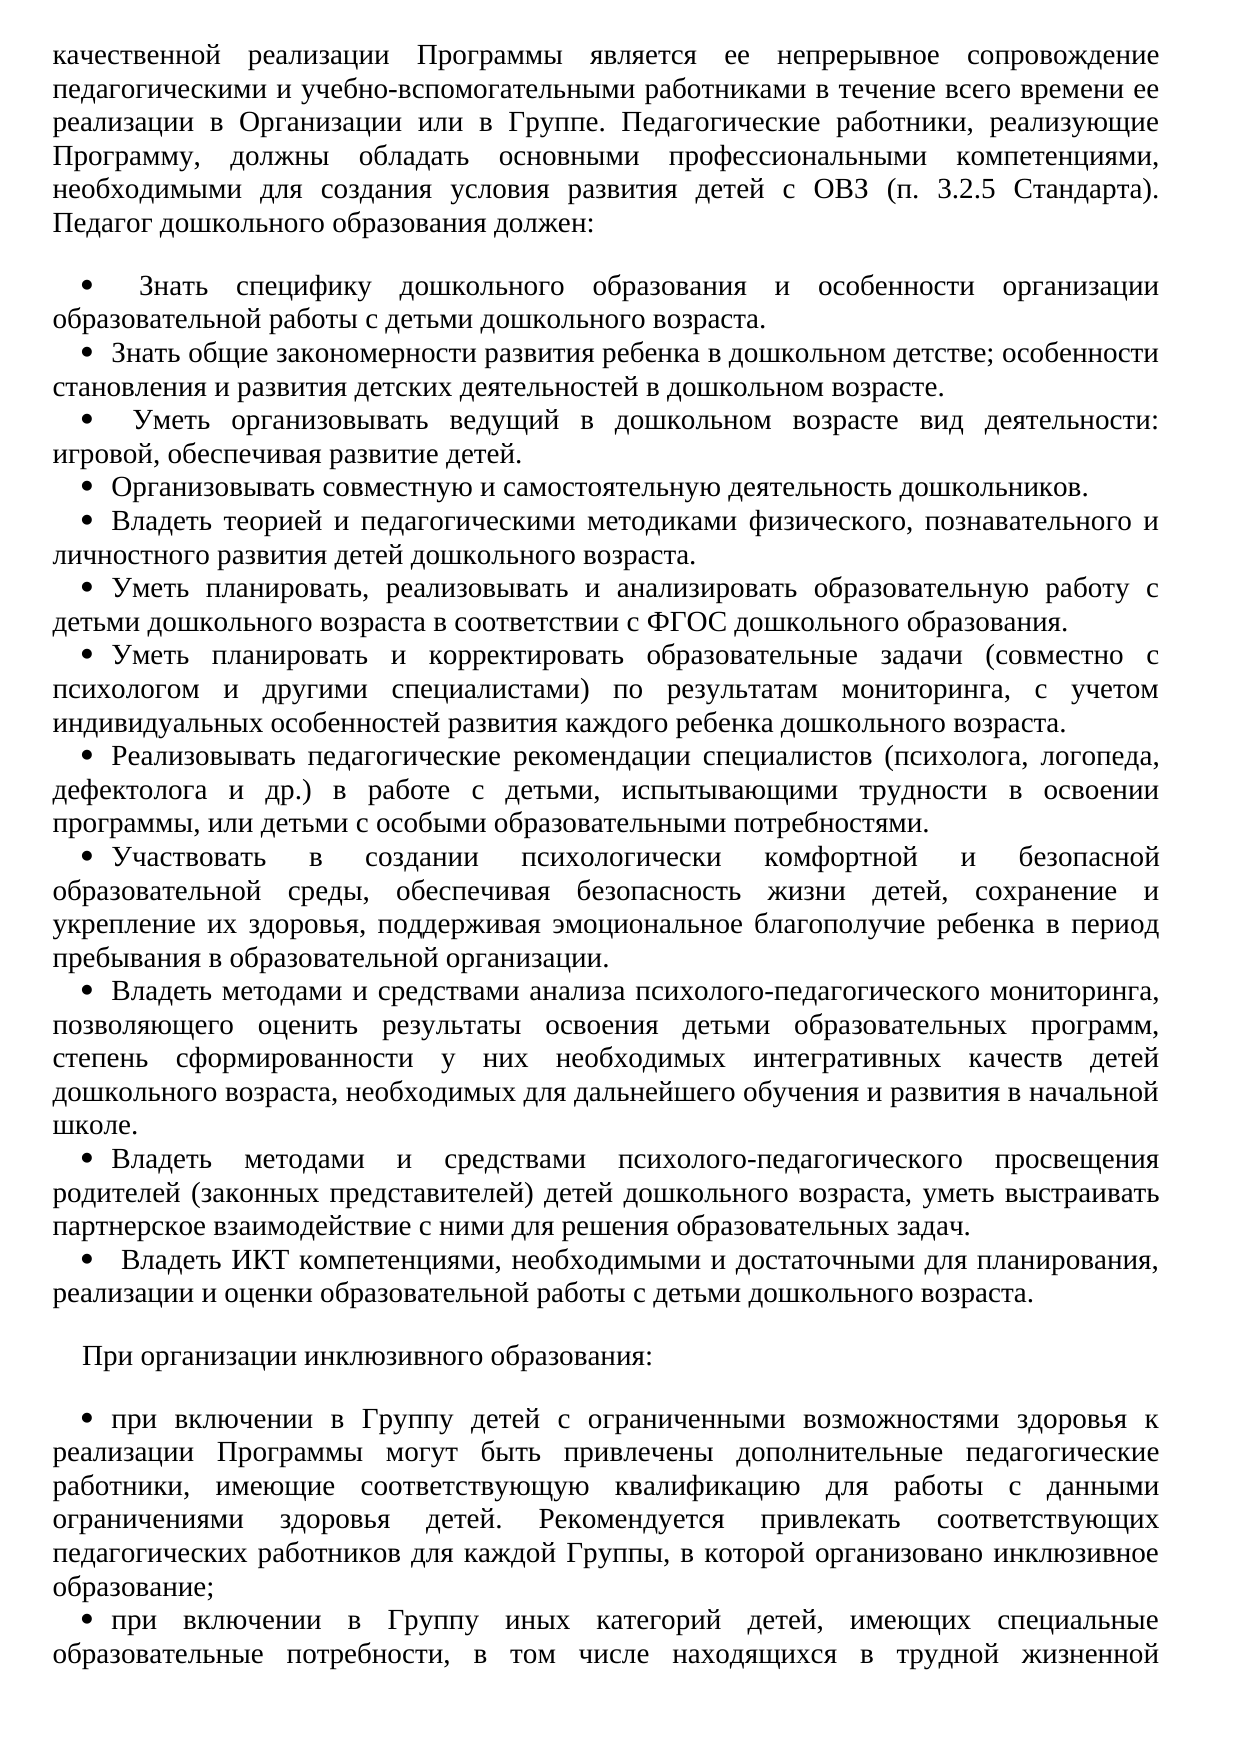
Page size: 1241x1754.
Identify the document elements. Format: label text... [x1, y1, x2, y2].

list Знать специфику дошкольного образования и особенности организации образовательной работы с детьми дошкольного возраста. [52, 268, 1160, 335]
list Реализовывать педагогические рекомендации специалистов (психолога, логопеда, дефектолога и др.) в работе с детьми, испытывающими трудности в освоении программы, или детьми с особыми образовательными потребностями. [52, 738, 1160, 839]
list Уметь планировать, реализовывать и анализировать образовательную работу с детьми дошкольного возраста в соответствии с ФГОС дошкольного образования. [52, 570, 1160, 637]
list Уметь планировать и корректировать образовательные задачи (совместно с психологом и другими специалистами) по результатам мониторинга, с учетом индивидуальных особенностей развития каждого ребенка дошкольного возраста. [52, 637, 1160, 738]
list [52, 1602, 1160, 1669]
list Владеть методами и средствами психолого-педагогического просвещения родителей (законных представителей) детей дошкольного возраста, уметь выстраивать партнерское взаимодействие с ними для решения образовательных задач. [52, 1141, 1160, 1242]
text При организации инклюзивного образования: [52, 1338, 1160, 1372]
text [52, 37, 1160, 239]
list при включении в Группу детей с ограниченными возможностями здоровья к реализации Программы могут быть привлечены дополнительные педагогические работники, имеющие соответствующую квалификацию для работы с данными ограничениями здоровья детей. Рекомендуется привлекать соответствующих педагогических работников для каждой Группы, в которой организовано инклюзивное образование; [52, 1401, 1160, 1602]
list Владеть методами и средствами анализа психолого-педагогического мониторинга, позволяющего оценить результаты освоения детьми образовательных программ, степень сформированности у них необходимых интегративных качеств детей дошкольного возраста, необходимых для дальнейшего обучения и развития в начальной школе. [52, 973, 1160, 1141]
list Уметь организовывать ведущий в дошкольном возрасте вид деятельности: игровой, обеспечивая развитие детей. [52, 402, 1160, 469]
list Знать общие закономерности развития ребенка в дошкольном детстве; особенности становления и развития детских деятельностей в дошкольном возрасте. [52, 335, 1160, 402]
list Организовывать совместную и самостоятельную деятельность дошкольников. [52, 469, 1160, 503]
list Владеть ИКТ компетенциями, необходимыми и достаточными для планирования, реализации и оценки образовательной работы с детьми дошкольного возраста. [52, 1242, 1160, 1309]
list Участвовать в создании психологически комфортной и безопасной образовательной среды, обеспечивая безопасность жизни детей, сохранение и укрепление их здоровья, поддерживая эмоциональное благополучие ребенка в период пребывания в образовательной организации. [52, 839, 1160, 973]
list Владеть теорией и педагогическими методиками физического, познавательного и личностного развития детей дошкольного возраста. [52, 503, 1160, 570]
